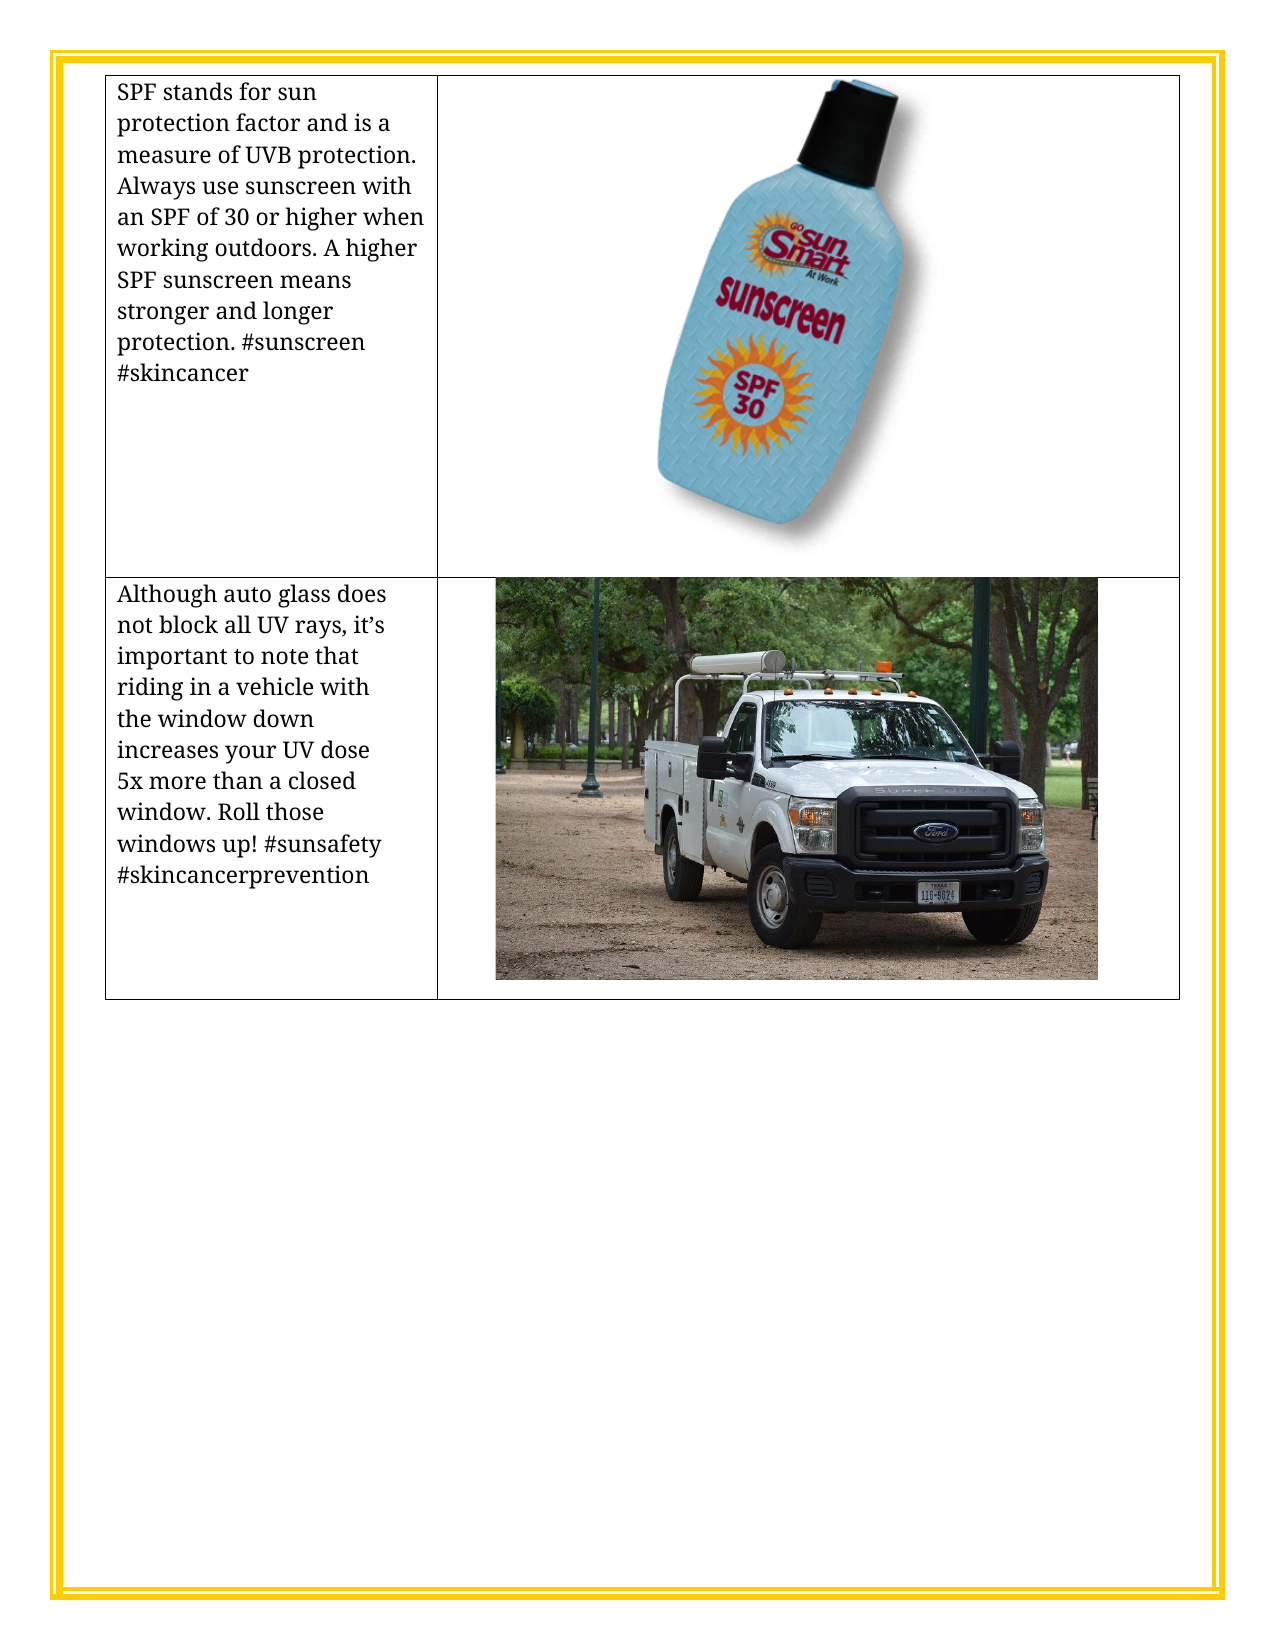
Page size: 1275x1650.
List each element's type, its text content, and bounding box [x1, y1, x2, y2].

table_cell [438, 578, 1179, 998]
table_cell Although auto glass does not block all UV rays, it’s important to note that riding in a vehicle with the window down increases your UV dose 5x more than a closed window. Roll those windows up! #sunsafety #skincancerprevention [106, 578, 437, 998]
picture [495, 577, 1098, 980]
picture [655, 76, 939, 558]
table_cell SPF stands for sun protection factor and is a measure of UVB protection. Always use sunscreen with an SPF of 30 or higher when working outdoors. A higher SPF sunscreen means stronger and longer protection. #sunscreen #skincancer [106, 76, 437, 577]
table_cell [438, 76, 1179, 577]
